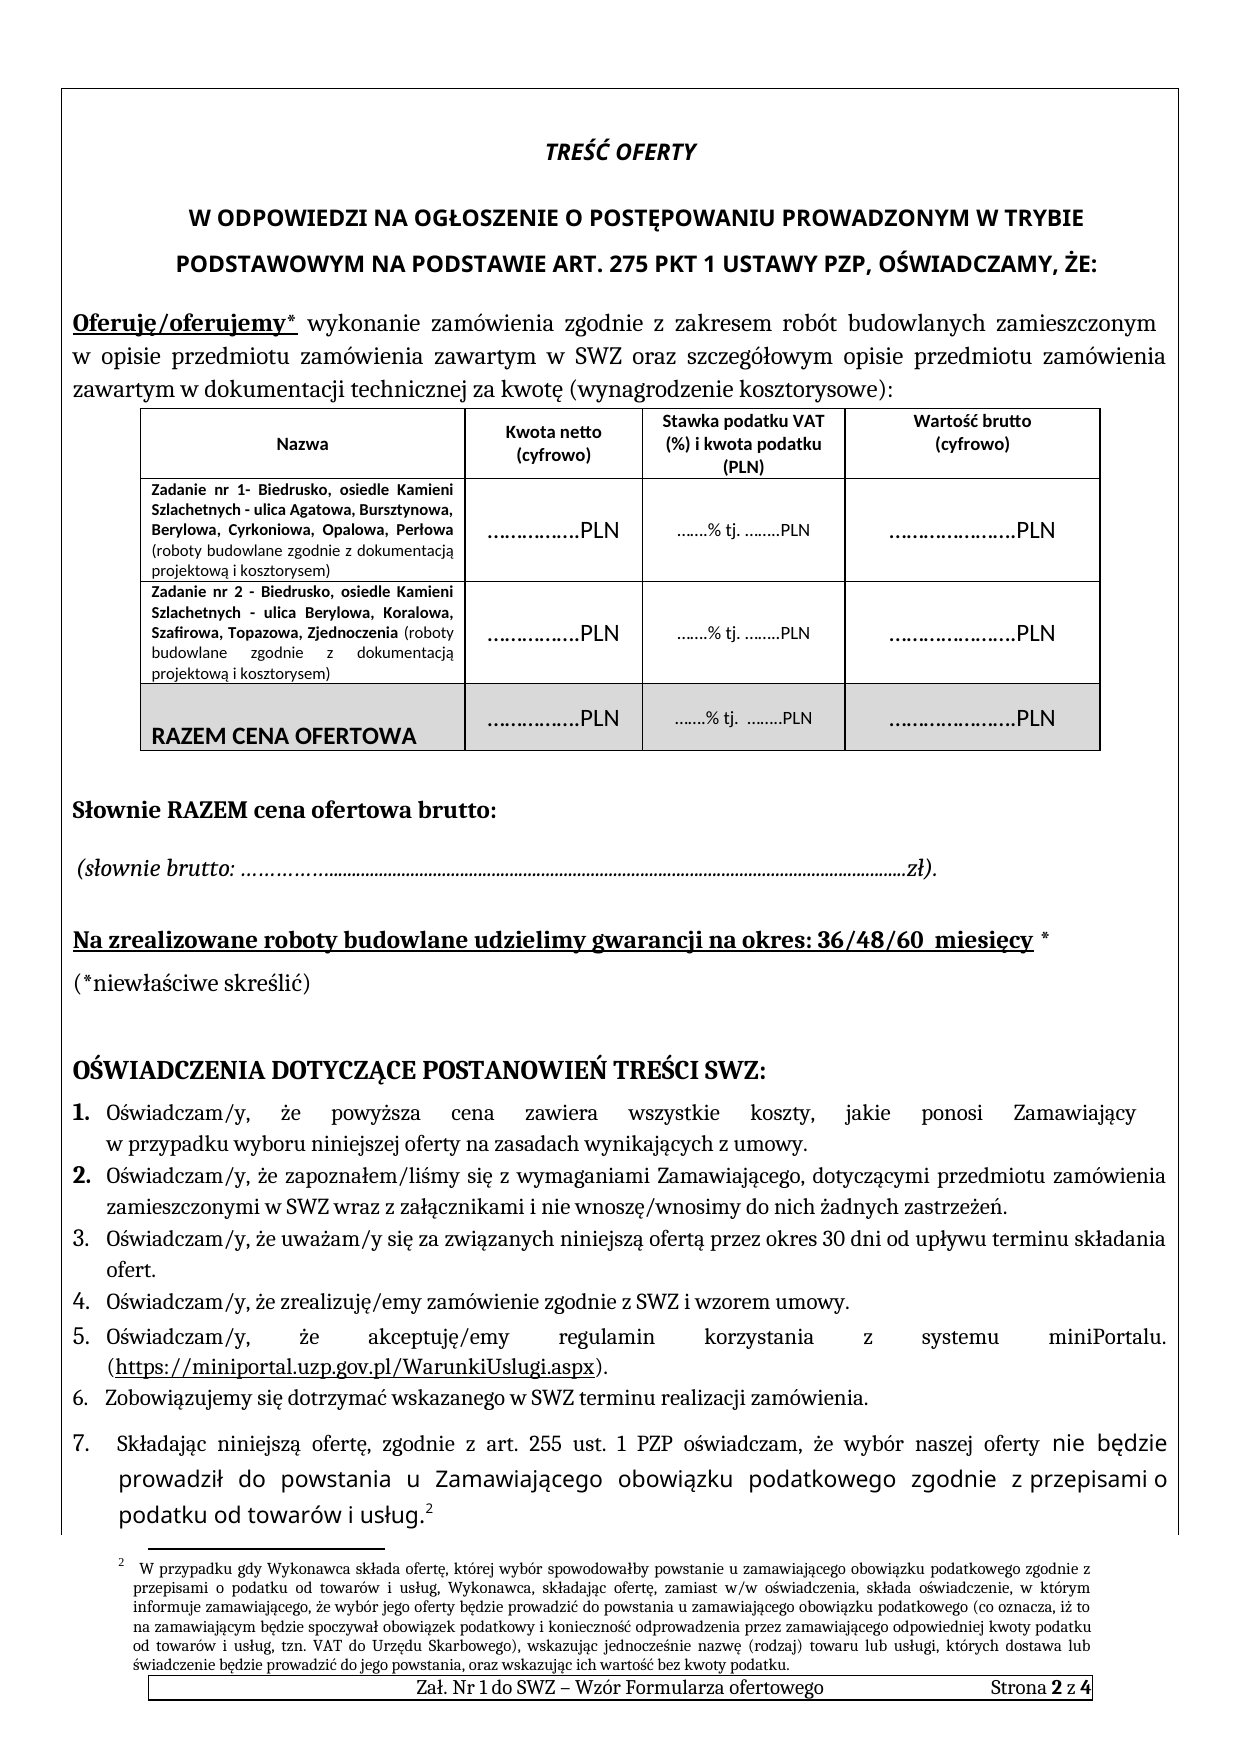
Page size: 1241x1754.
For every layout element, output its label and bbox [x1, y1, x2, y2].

table_cell [62, 294, 1178, 1534]
table_header [62, 89, 1178, 294]
